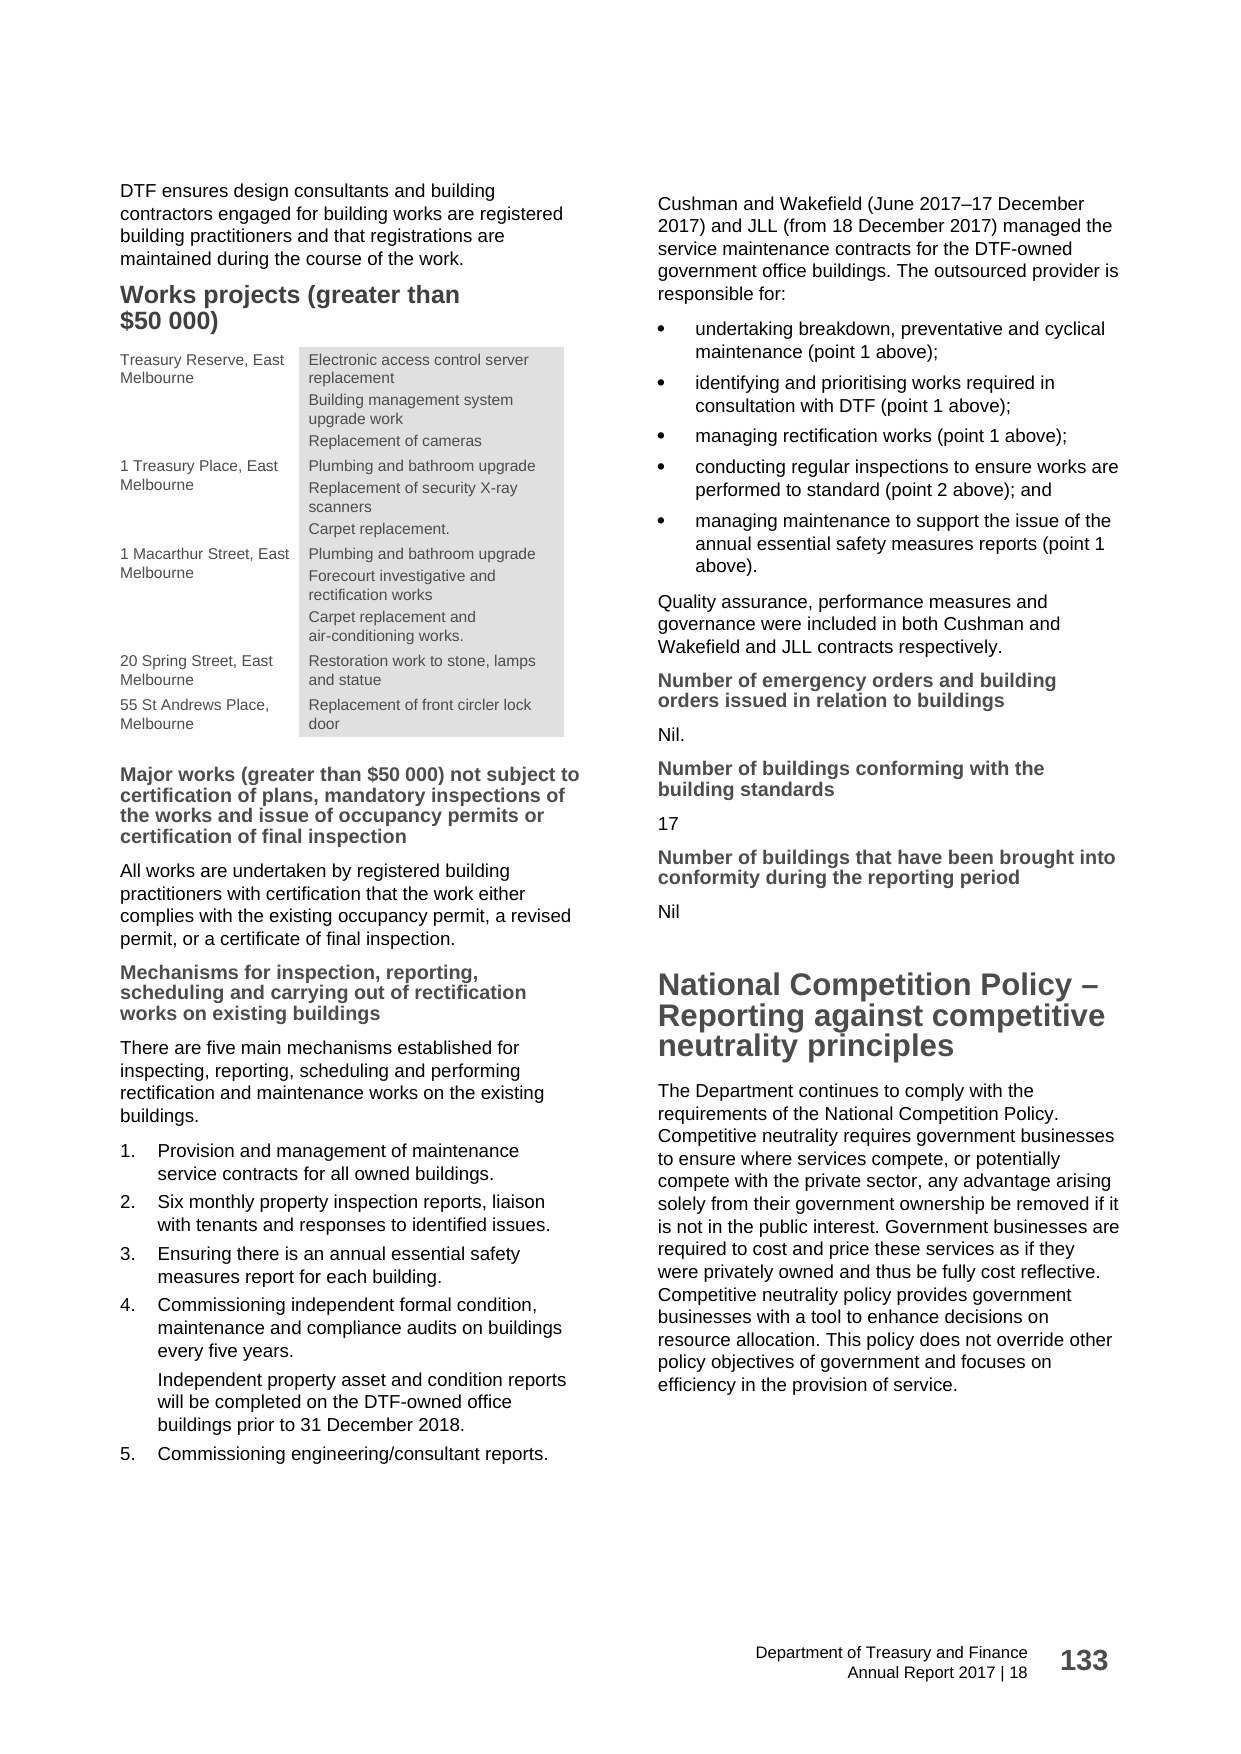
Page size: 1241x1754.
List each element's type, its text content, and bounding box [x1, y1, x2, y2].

text 17 [658, 813, 1120, 834]
subtitle Number of buildings that have been brought into conformity during the reporting period [658, 848, 1120, 889]
text All works are undertaken by registered building practitioners with certification that the work either complies with the existing occupancy permit, a revised permit, or a certificate of final inspection. [120, 860, 583, 949]
subtitle Number of emergency orders and building orders issued in relation to buildings [658, 671, 1120, 712]
text Independent property asset and condition reports will be completed on the DTF-owned office buildings prior to 31 December 2018. [157, 1368, 583, 1435]
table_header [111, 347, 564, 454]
text There are five main mechanisms established for inspecting, reporting, scheduling and performing rectification and maintenance works on the existing buildings. [120, 1037, 583, 1126]
list Provision and management of maintenance service contracts for all owned buildings. [120, 1140, 583, 1184]
subtitle Number of buildings conforming with the building standards [658, 759, 1120, 800]
list Ensuring there is an annual essential safety measures report for each building. [120, 1243, 583, 1287]
subtitle Major works (greater than $50 000) not subject to certification of plans, mandatory inspections of the works and issue of occupancy permits or certification of final inspection [120, 764, 583, 848]
subtitle National Competition Policy – Reporting against competitive neutrality principles [658, 971, 1136, 1063]
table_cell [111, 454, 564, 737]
subtitle Mechanisms for inspection, reporting, scheduling and carrying out of rectification works on existing buildings [120, 963, 583, 1024]
text Nil [658, 901, 1120, 923]
subtitle Works projects (greater than $50 000) [120, 283, 583, 335]
list Six monthly property inspection reports, liaison with tenants and responses to identified issues. [120, 1191, 583, 1236]
text undertaking breakdown, preventative and cyclical maintenance (point 1 above); [658, 318, 1120, 362]
text managing rectification works (point 1 above); [658, 425, 1120, 447]
text managing maintenance to support the issue of the annual essential safety measures reports (point 1 above). [658, 510, 1120, 577]
text The Department continues to comply with the requirements of the National Competition Policy. Competitive neutrality requires government businesses to ensure where services compete, or potentially compete with the private sector, any advantage arising solely from their government ownership be removed if it is not in the public interest. Government businesses are required to cost and price these services as if they were privately owned and thus be fully cost reflective. Competitive neutrality policy provides government businesses with a tool to enhance decisions on resource allocation. This policy does not override other policy objectives of government and focuses on efficiency in the provision of service. [658, 1080, 1120, 1395]
text identifying and prioritising works required in consultation with DTF (point 1 above); [658, 372, 1120, 416]
text DTF ensures design consultants and building contractors engaged for building works are registered building practitioners and that registrations are maintained during the course of the work. [120, 180, 589, 269]
text Cushman and Wakefield (June 2017–17 December 2017) and JLL (from 18 December 2017) managed the service maintenance contracts for the DTF-owned government office buildings. The outsourced provider is responsible for: [658, 192, 1120, 304]
list Commissioning independent formal condition, maintenance and compliance audits on buildings every five years. [120, 1294, 583, 1361]
list Commissioning engineering/consultant reports. [120, 1442, 583, 1464]
text Nil. [658, 724, 1120, 746]
text conducting regular inspections to ensure works are performed to standard (point 2 above); and [658, 456, 1120, 501]
text Quality assurance, performance measures and governance were included in both Cushman and Wakefield and JLL contracts respectively. [658, 590, 1120, 657]
